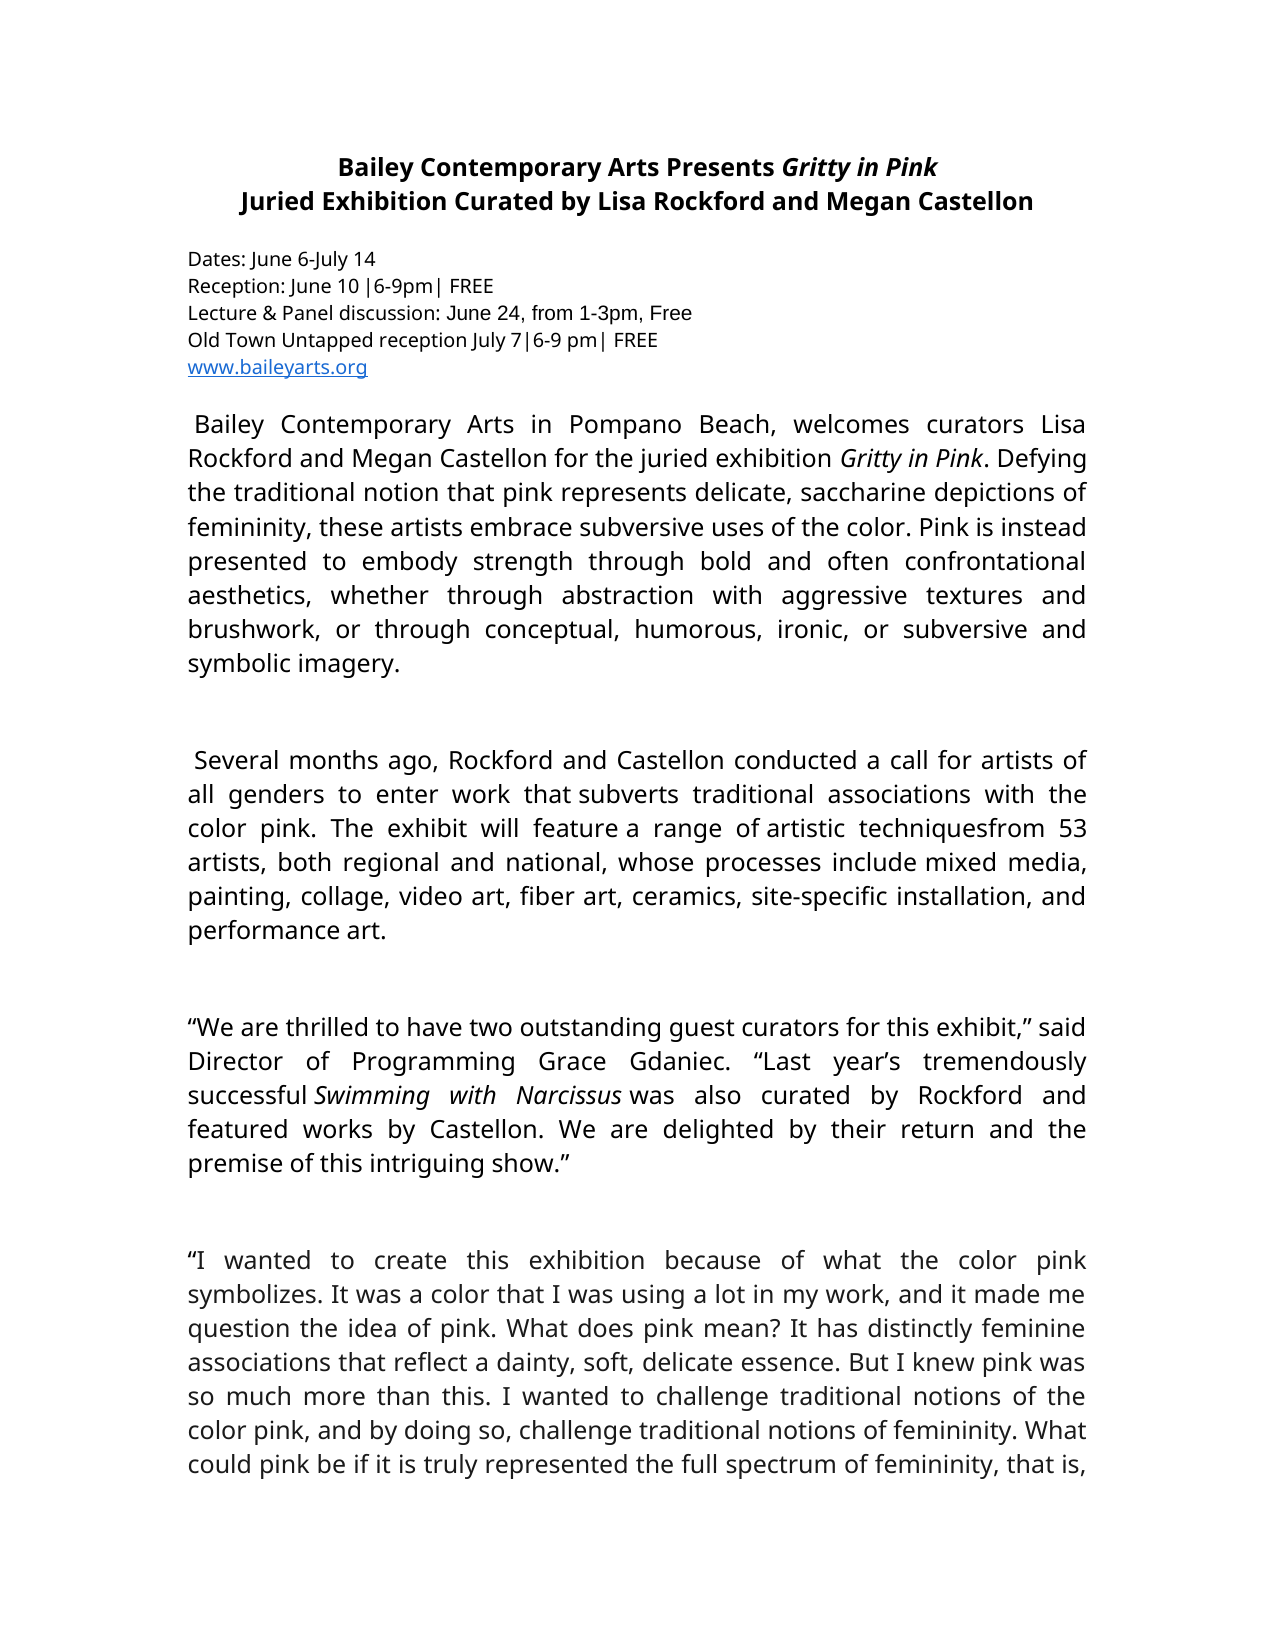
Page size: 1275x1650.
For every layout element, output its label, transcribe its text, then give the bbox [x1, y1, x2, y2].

text www.baileyarts.org [187, 353, 1087, 380]
text Dates: June 6-July 14 [187, 245, 1087, 272]
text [187, 1243, 1087, 1481]
text “We are thrilled to have two outstanding guest curators for this exhibit,” said Director of Programming Grace Gdaniec. “Last year’s tremendously successful Swimming with Narcissus was also curated by Rockford and featured works by Castellon. We are delighted by their return and the premise of this intriguing show.” [187, 1009, 1087, 1180]
text Lecture & Panel discussion: June 24, from 1-3pm, Free [187, 299, 1087, 326]
text Old Town Untapped reception July 7|6-9 pm| FREE [187, 326, 1087, 353]
text Reception: June 10 |6-9pm| FREE [187, 272, 1087, 299]
text Several months ago, Rockford and Castellon conducted a call for artists of all genders to enter work that subverts traditional associations with the color pink. The exhibit will feature a range of artistic techniquesfrom 53 artists, both regional and national, whose processes include mixed media, painting, collage, video art, fiber art, ceramics, site-specific installation, and performance art. [187, 742, 1087, 947]
text Bailey Contemporary Arts in Pompano Beach, welcomes curators Lisa Rockford and Megan Castellon for the juried exhibition Gritty in Pink. Defying the traditional notion that pink represents delicate, saccharine depictions of femininity, these artists embrace subversive uses of the color. Pink is instead presented to embody strength through bold and often confrontational aesthetics, whether through abstraction with aggressive textures and brushwork, or through conceptual, humorous, ironic, or subversive and symbolic imagery. [187, 407, 1087, 679]
text Bailey Contemporary Arts Presents Gritty in Pink [187, 150, 1087, 184]
text Juried Exhibition Curated by Lisa Rockford and Megan Castellon [187, 184, 1087, 218]
